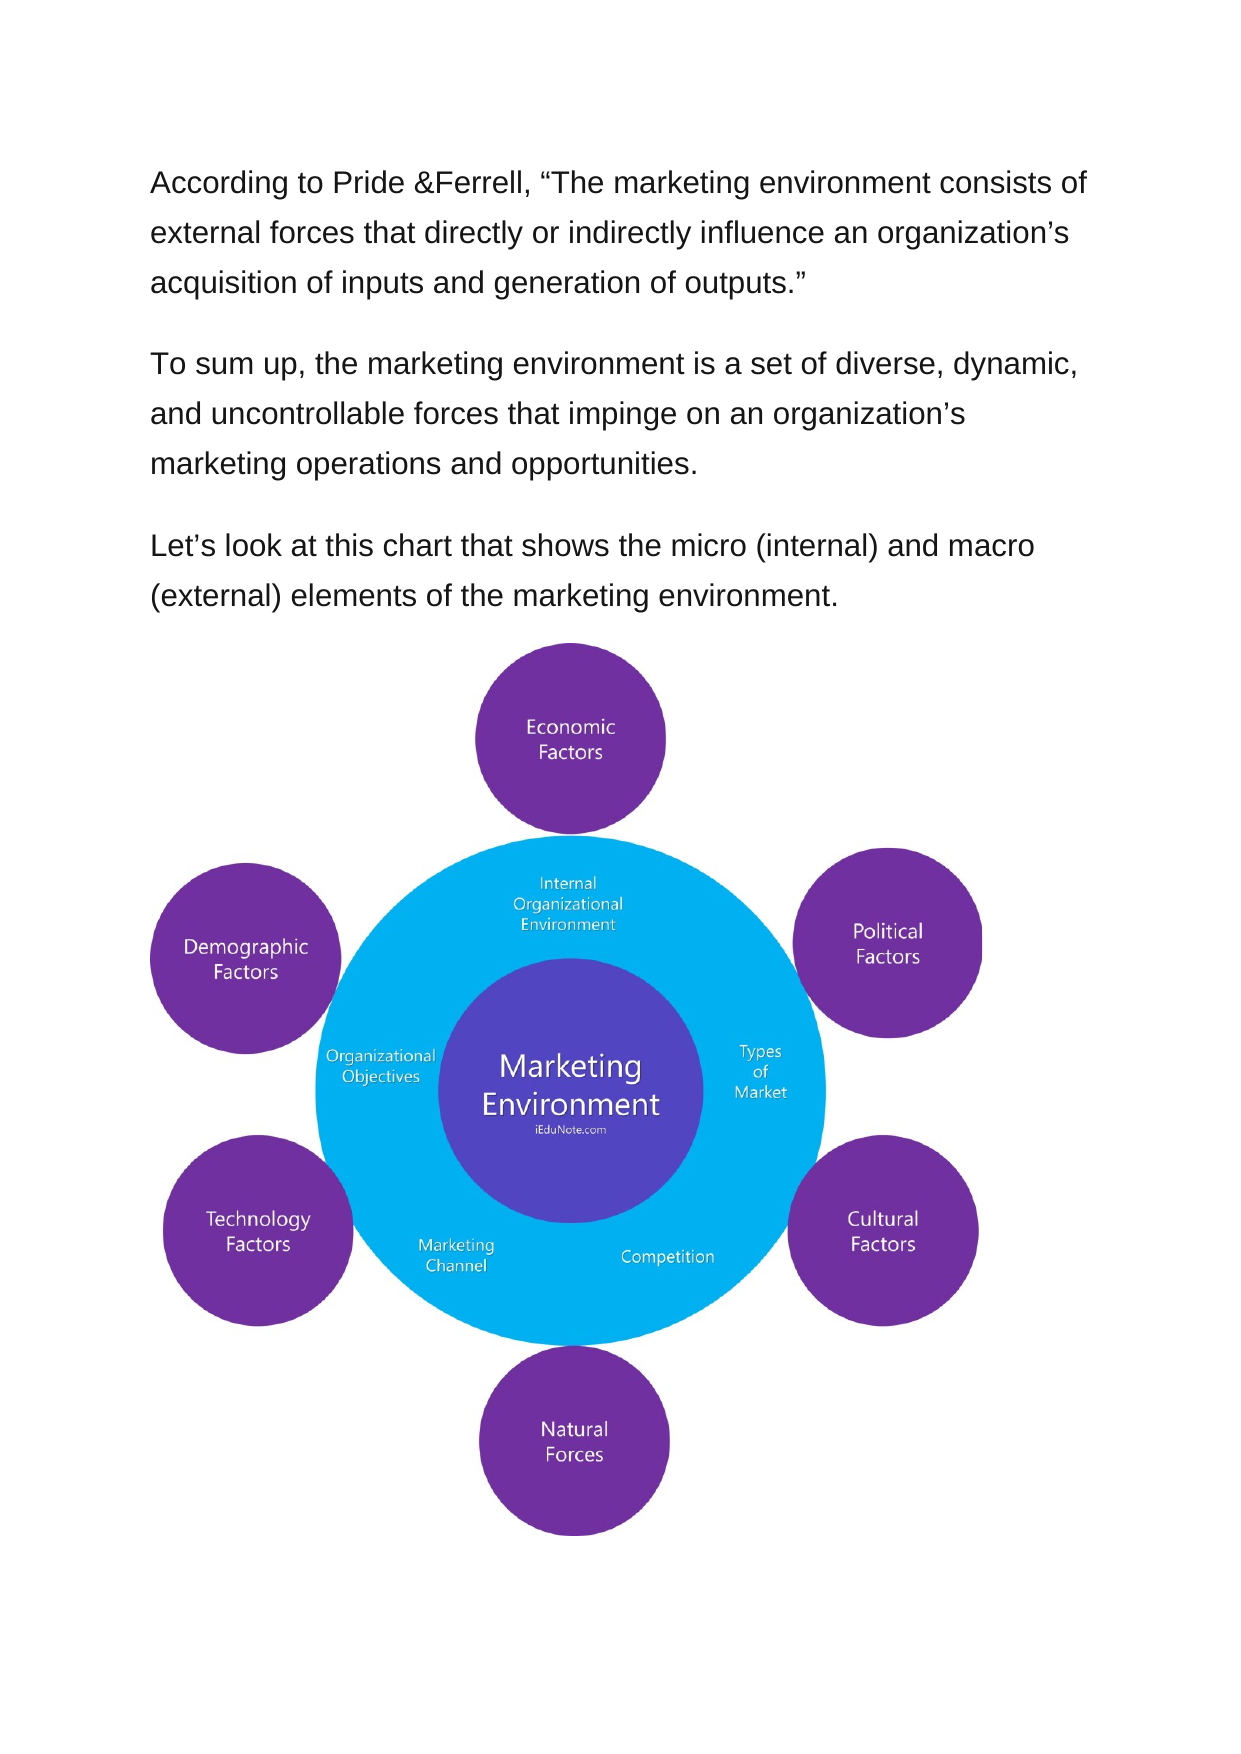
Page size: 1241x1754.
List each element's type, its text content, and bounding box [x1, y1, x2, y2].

text To sum up, the marketing environment is a set of diverse, dynamic, and uncontrollable forces that impinge on an organization’s marketing operations and opportunities. [150, 331, 1090, 481]
text According to Pride &Ferrell, “The marketing environment consists of external forces that directly or indirectly influence an organization’s acquisition of inputs and generation of outputs.” [150, 150, 1090, 300]
text Let’s look at this chart that shows the micro (internal) and macro (external) elements of the marketing environment. [150, 512, 1090, 612]
picture [150, 643, 983, 1536]
